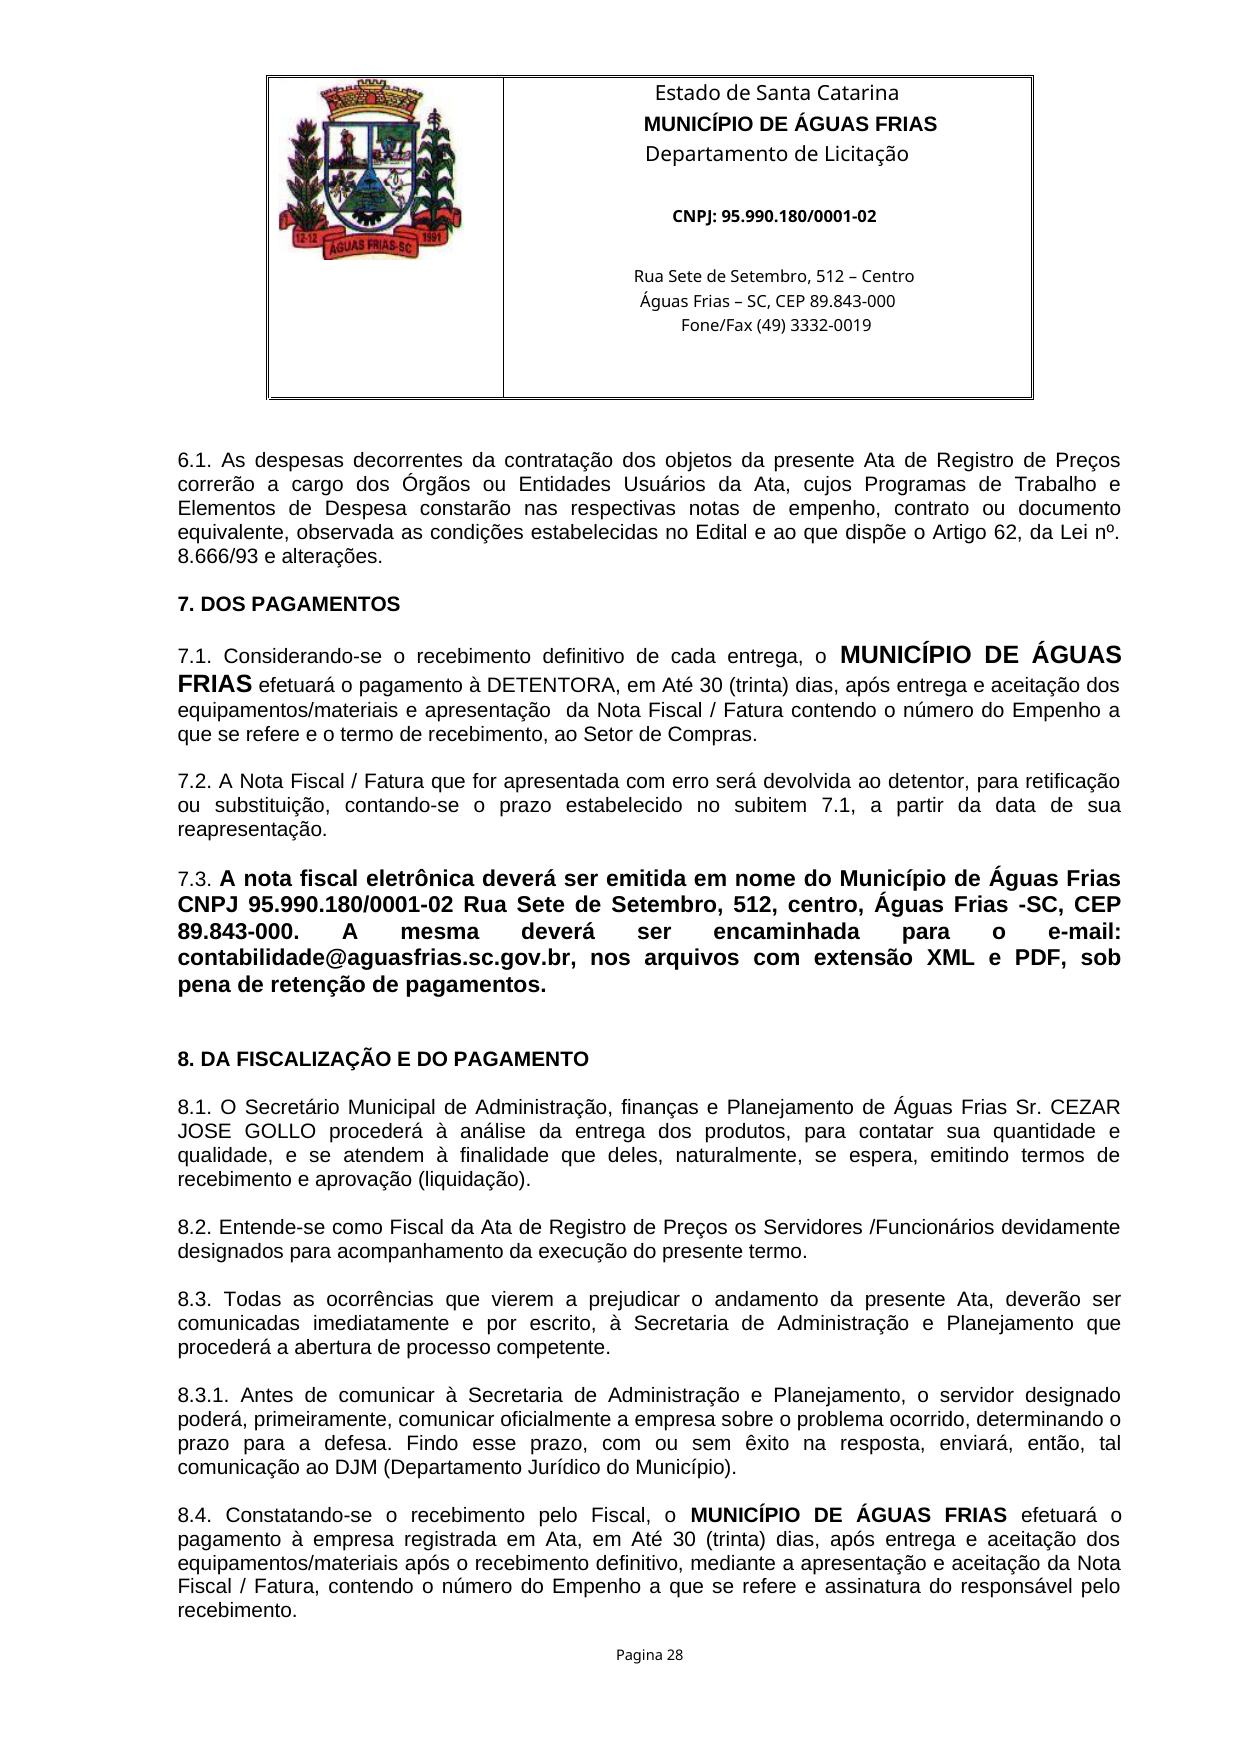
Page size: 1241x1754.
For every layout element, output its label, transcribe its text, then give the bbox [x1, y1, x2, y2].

text 8.1. O Secretário Municipal de Administração, finanças e Planejamento de Águas Frias Sr. CEZAR JOSE GOLLO procederá à análise da entrega dos produtos, para contatar sua quantidade e qualidade, e se atendem à finalidade que deles, naturalmente, se espera, emitindo termos de recebimento e aprovação (liquidação). [177, 1095, 1122, 1191]
text 7.3. A nota fiscal eletrônica deverá ser emitida em nome do Município de Águas Frias CNPJ 95.990.180/0001-02 Rua Sete de Setembro, 512, centro, Águas Frias -SC, CEP 89.843-000. A mesma deverá ser encaminhada para o e-mail: contabilidade@aguasfrias.sc.gov.br, nos arquivos com extensão XML e PDF, sob pena de retenção de pagamentos. [177, 865, 1122, 997]
text 8.3. Todas as ocorrências que vierem a prejudicar o andamento da presente Ata, deverão ser comunicadas imediatamente e por escrito, à Secretaria de Administração e Planejamento que procederá a abertura de processo competente. [177, 1287, 1122, 1359]
text 8. DA FISCALIZAÇÃO E DO PAGAMENTO [177, 1047, 1122, 1071]
picture [278, 78, 465, 260]
text 7.1. Considerando-se o recebimento definitivo de cada entrega, o MUNICÍPIO DE ÁGUAS FRIAS efetuará o pagamento à DETENTORA, em Até 30 (trinta) dias, após entrega e aceitação dos equipamentos/materiais e apresentação da Nota Fiscal / Fatura contendo o número do Empenho a que se refere e o termo de recebimento, ao Setor de Compras. [177, 640, 1122, 745]
text 6.1. As despesas decorrentes da contratação dos objetos da presente Ata de Registro de Preços correrão a cargo dos Órgãos ou Entidades Usuários da Ata, cujos Programas de Trabalho e Elementos de Despesa constarão nas respectivas notas de empenho, contrato ou documento equivalente, observada as condições estabelecidas no Edital e ao que dispõe o Artigo 62, da Lei nº. 8.666/93 e alterações. [177, 448, 1122, 568]
text 7. DOS PAGAMENTOS [177, 592, 1122, 616]
text 8.2. Entende-se como Fiscal da Ata de Registro de Preços os Servidores /Funcionários devidamente designados para acompanhamento da execução do presente termo. [177, 1215, 1122, 1263]
text 8.3.1. Antes de comunicar à Secretaria de Administração e Planejamento, o servidor designado poderá, primeiramente, comunicar oficialmente a empresa sobre o problema ocorrido, determinando o prazo para a defesa. Findo esse prazo, com ou sem êxito na resposta, enviará, então, tal comunicação ao DJM (Departamento Jurídico do Município). [177, 1383, 1122, 1478]
text 7.2. A Nota Fiscal / Fatura que for apresentada com erro será devolvida ao detentor, para retificação ou substituição, contando-se o prazo estabelecido no subitem 7.1, a partir da data de sua reapresentação. [177, 769, 1122, 841]
text 8.4. Constatando-se o recebimento pelo Fiscal, o MUNICÍPIO DE ÁGUAS FRIAS efetuará o pagamento à empresa registrada em Ata, em Até 30 (trinta) dias, após entrega e aceitação dos equipamentos/materiais após o recebimento definitivo, mediante a apresentação e aceitação da Nota Fiscal / Fatura, contendo o número do Empenho a que se refere e assinatura do responsável pelo recebimento. [177, 1502, 1122, 1622]
